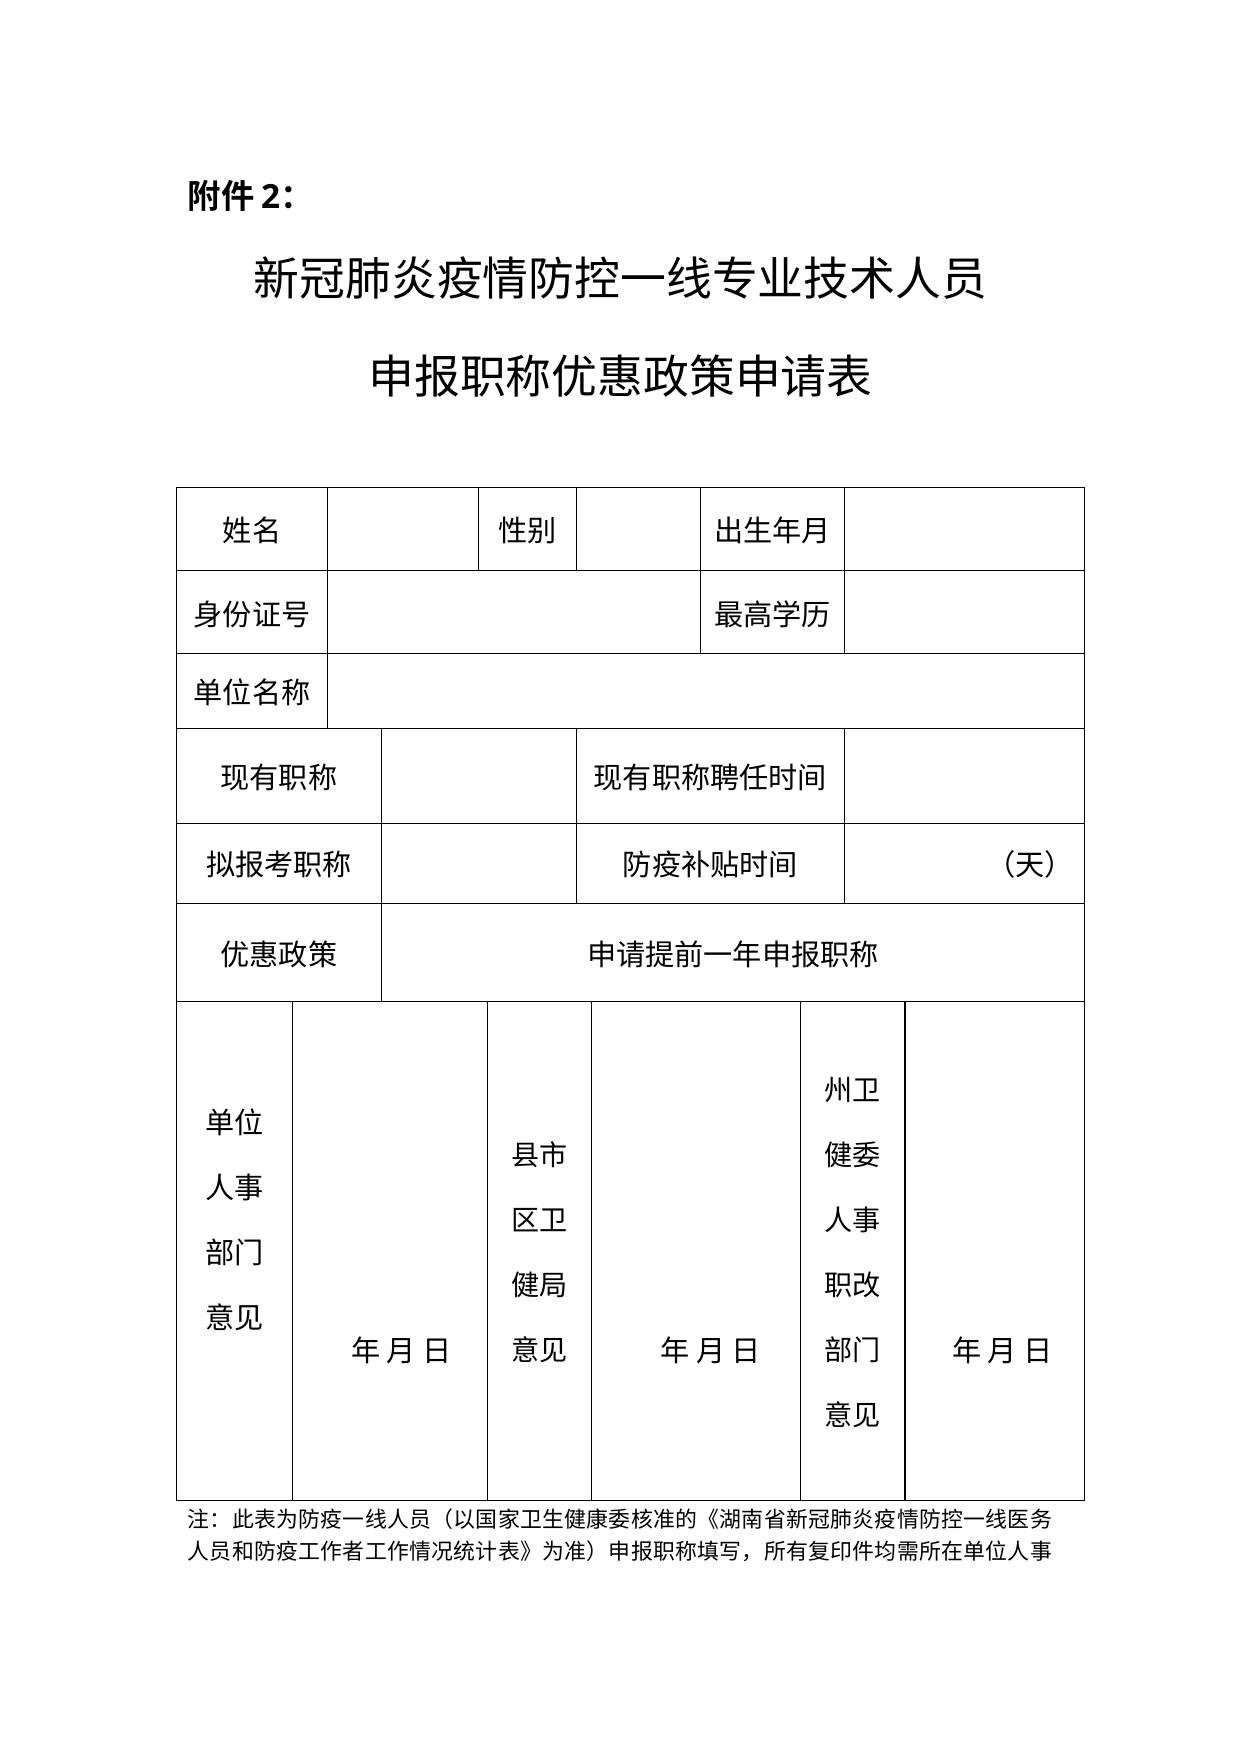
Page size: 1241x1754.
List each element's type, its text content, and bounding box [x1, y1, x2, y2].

table_cell 年 月 日 [906, 1002, 1084, 1500]
table_cell [382, 729, 576, 823]
table_cell 优惠政策 [177, 904, 381, 1001]
table_cell 现有职称 [177, 729, 381, 823]
table_cell [845, 729, 1084, 823]
table_cell 防疫补贴时间 [577, 824, 844, 903]
table_cell （天） [845, 824, 1084, 903]
table_cell 年 月 日 [592, 1002, 800, 1500]
table_cell 县市区卫健局 意见 [488, 1002, 591, 1500]
table_cell 申请提前一年申报职称 [382, 904, 1084, 1001]
table_cell 单位 人事 部门 意见 [177, 1002, 292, 1500]
table_header 性别 [479, 488, 576, 570]
table_header 姓名 [177, 488, 327, 570]
text 申报职称优惠政策申请表 [187, 324, 1053, 422]
text 新冠肺炎疫情防控一线专业技术人员 [187, 227, 1053, 324]
table_cell 单位名称 [177, 654, 327, 727]
table_header [845, 488, 1084, 570]
table_cell 身份证号 [177, 571, 327, 653]
table_cell 州卫健委 人事职改部门意见 [801, 1002, 904, 1500]
table_cell [845, 571, 1084, 653]
table_cell [382, 824, 576, 903]
text 附件2： [187, 162, 1053, 227]
table_cell 拟报考职称 [177, 824, 381, 903]
table_header [577, 488, 700, 570]
table_header [328, 488, 478, 570]
table_cell 最高学历 [701, 571, 844, 653]
table_cell 年 月 日 [293, 1002, 487, 1500]
table_cell 现有职称聘任时间 [577, 729, 844, 823]
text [187, 1501, 1053, 1566]
table_header 出生年月 [701, 488, 844, 570]
table_cell [328, 654, 1084, 727]
table_cell [328, 571, 700, 653]
